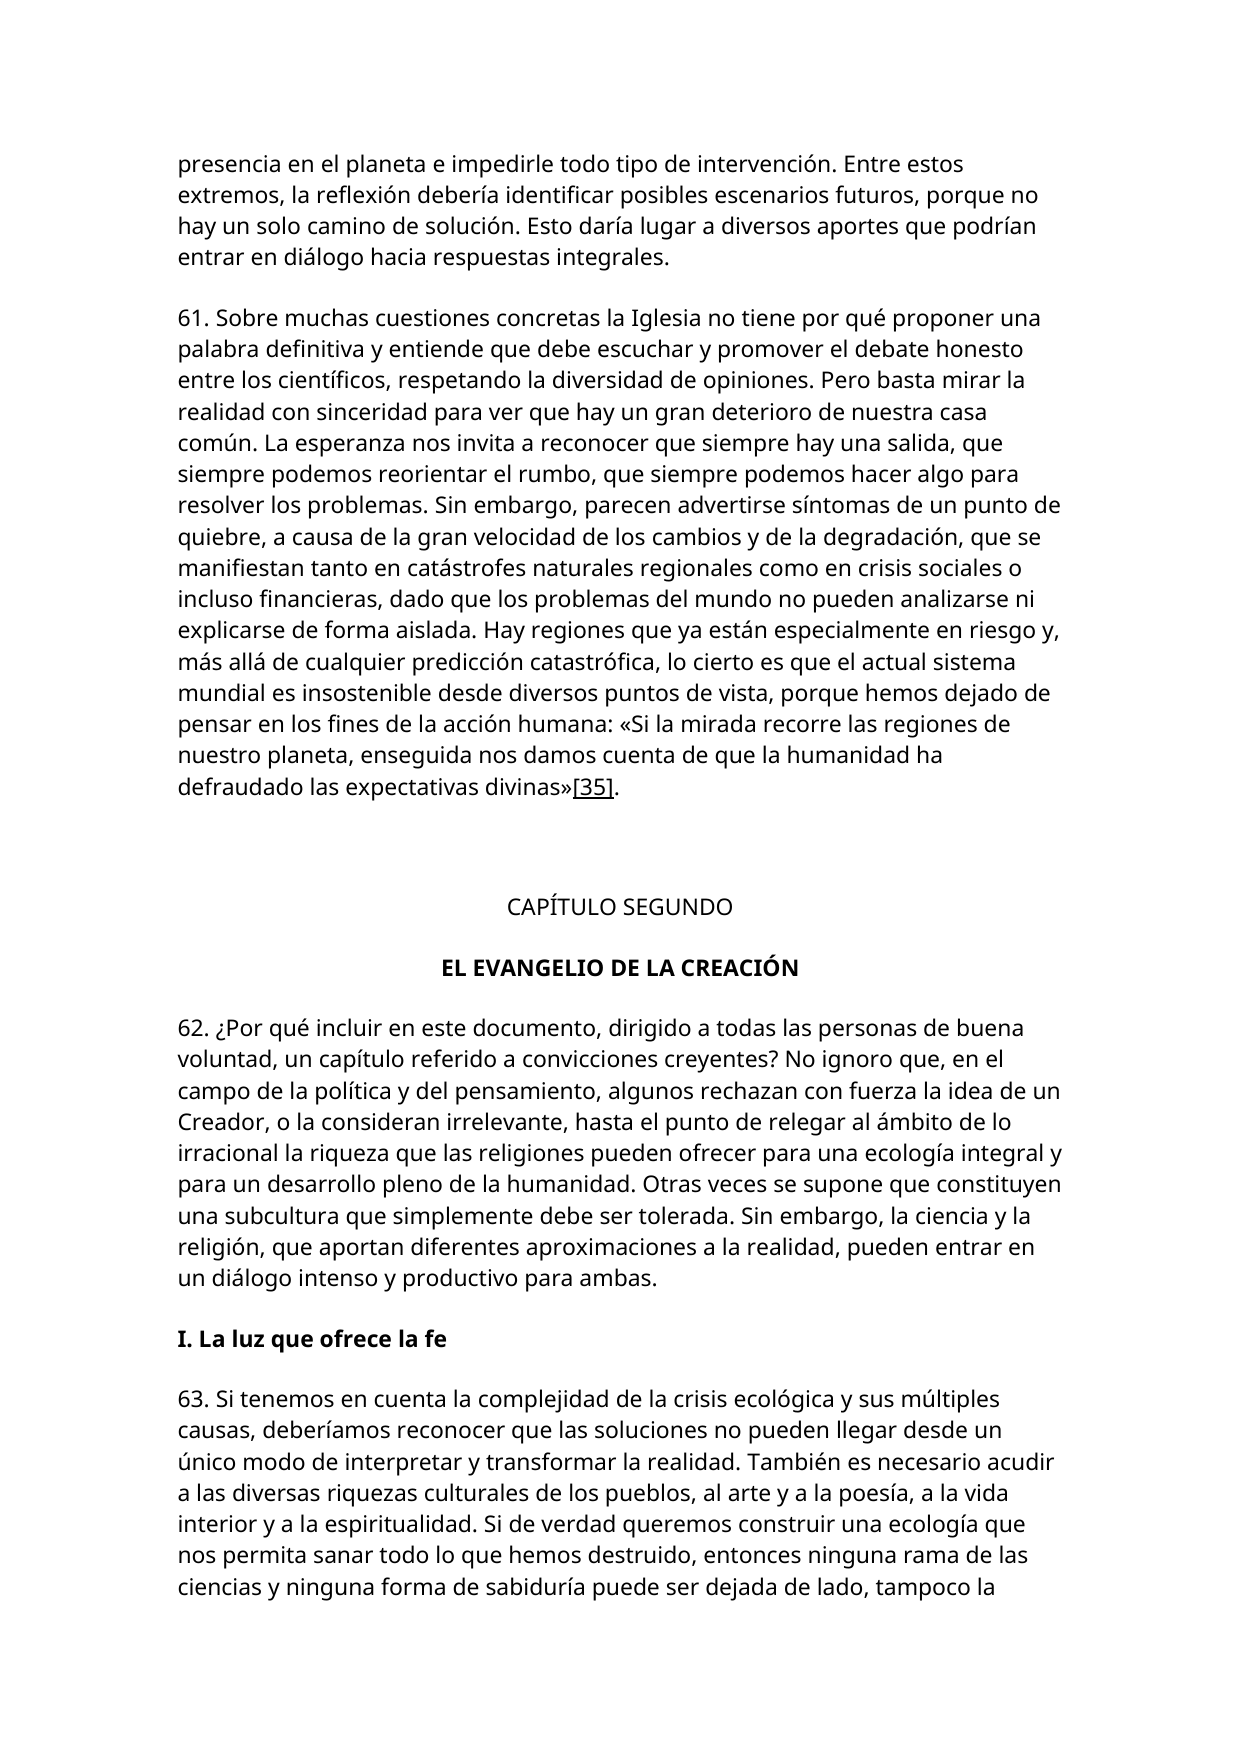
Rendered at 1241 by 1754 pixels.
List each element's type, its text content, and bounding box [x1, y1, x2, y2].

text I. La luz que ofrece la fe [177, 1323, 1063, 1354]
text EL EVANGELIO DE LA CREACIÓN [177, 952, 1063, 983]
text 62. ¿Por qué incluir en este documento, dirigido a todas las personas de buena voluntad, un capítulo referido a convicciones creyentes? No ignoro que, en el campo de la política y del pensamiento, algunos rechazan con fuerza la idea de un Creador, o la consideran irrelevante, hasta el punto de relegar al ámbito de lo irracional la riqueza que las religiones pueden ofrecer para una ecología integral y para un desarrollo pleno de la humanidad. Otras veces se supone que constituyen una subcultura que simplemente debe ser tolerada. Sin embargo, la ciencia y la religión, que aportan diferentes aproximaciones a la realidad, pueden entrar en un diálogo intenso y productivo para ambas. [177, 1012, 1063, 1293]
text CAPÍTULO SEGUNDO [177, 891, 1063, 923]
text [177, 148, 1063, 273]
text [177, 1383, 1063, 1602]
text 61. Sobre muchas cuestiones concretas la Iglesia no tiene por qué proponer una palabra definitiva y entiende que debe escuchar y promover el debate honesto entre los científicos, respetando la diversidad de opiniones. Pero basta mirar la realidad con sinceridad para ver que hay un gran deterioro de nuestra casa común. La esperanza nos invita a reconocer que siempre hay una salida, que siempre podemos reorientar el rumbo, que siempre podemos hacer algo para resolver los problemas. Sin embargo, parecen advertirse síntomas de un punto de quiebre, a causa de la gran velocidad de los cambios y de la degradación, que se manifiestan tanto en catástrofes naturales regionales como en crisis sociales o incluso financieras, dado que los problemas del mundo no pueden analizarse ni explicarse de forma aislada. Hay regiones que ya están especialmente en riesgo y, más allá de cualquier predicción catastrófica, lo cierto es que el actual sistema mundial es insostenible desde diversos puntos de vista, porque hemos dejado de pensar en los fines de la acción humana: «Si la mirada recorre las regiones de nuestro planeta, enseguida nos damos cuenta de que la humanidad ha defraudado las expectativas divinas»[35]. [177, 302, 1063, 802]
